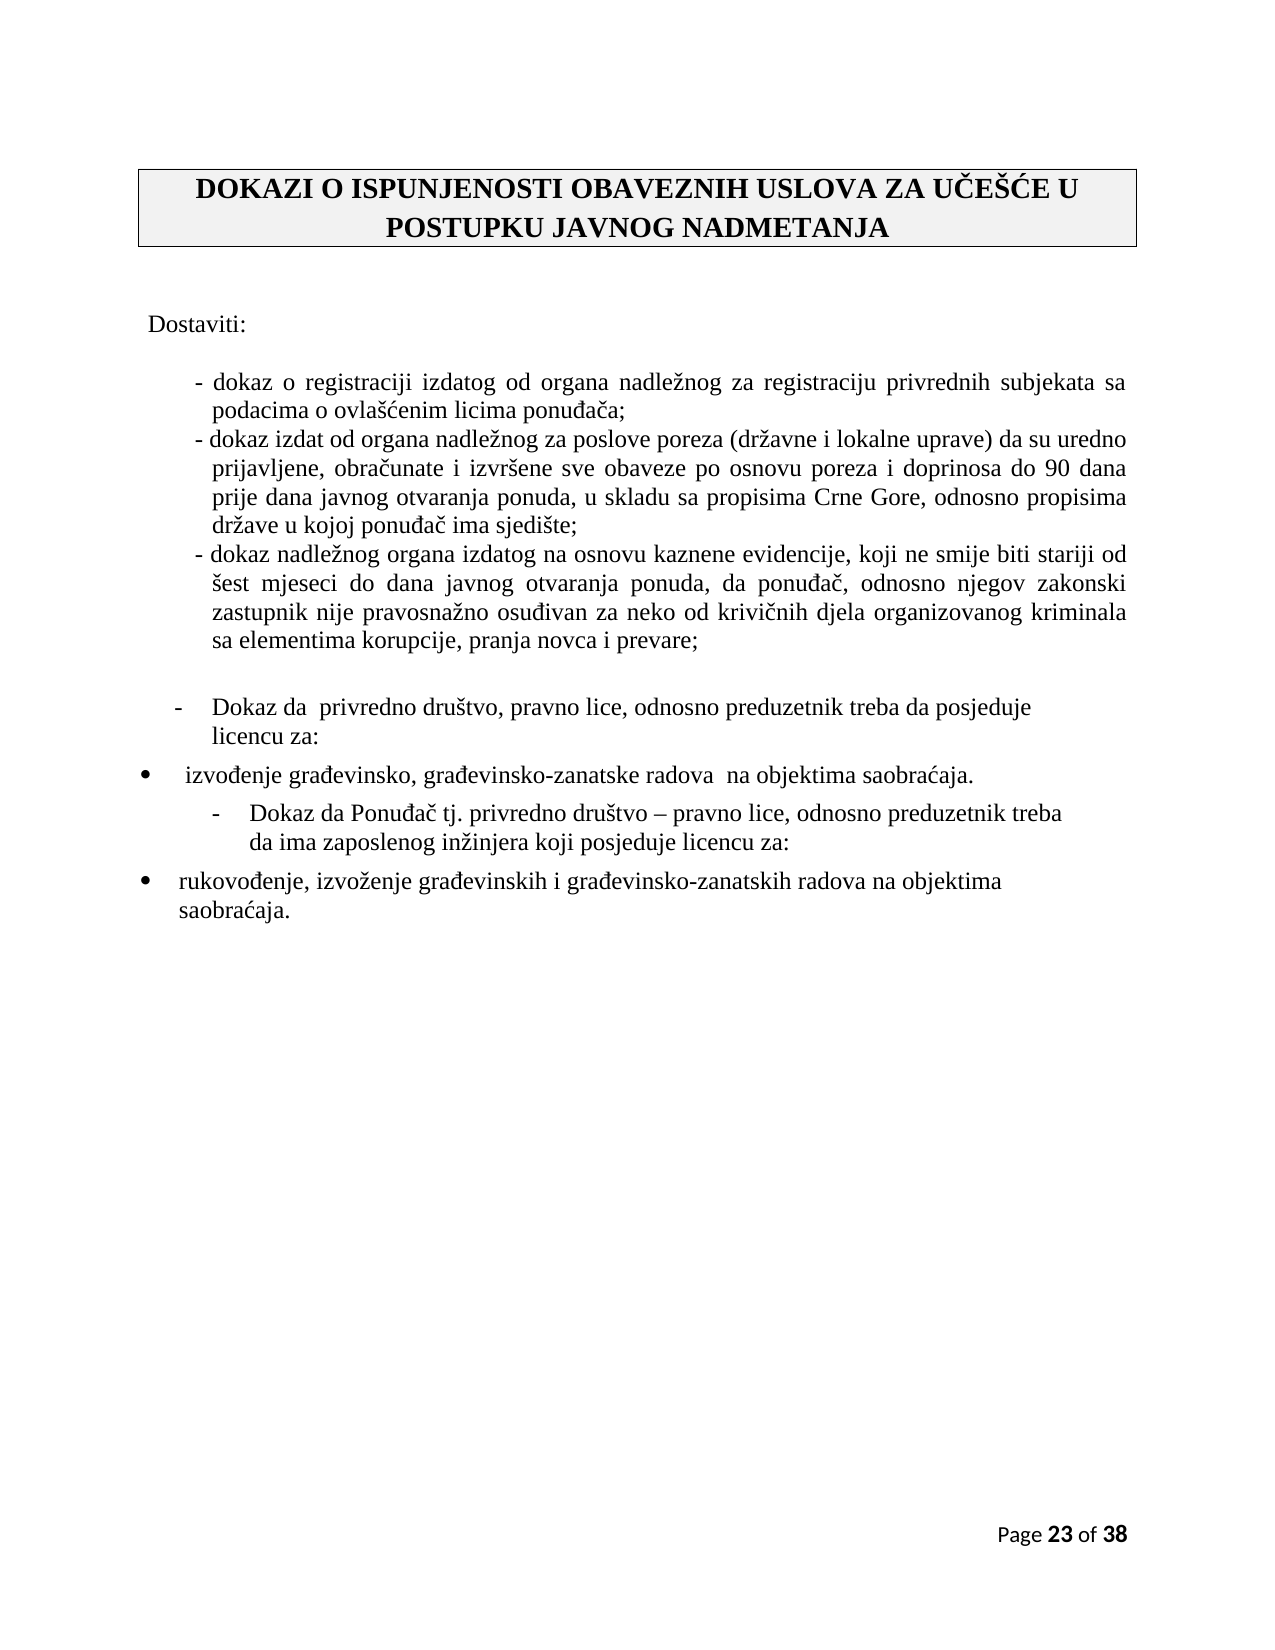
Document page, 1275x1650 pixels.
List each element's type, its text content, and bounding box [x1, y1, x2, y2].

text Dostaviti: [148, 309, 1127, 338]
text - dokaz izdat od organa nadležnog za poslove poreza (državne i lokalne uprave) da su uredno prijavljene, obračunate i izvršene sve obaveze po osnovu poreza i doprinosa do 90 dana prije dana javnog otvaranja ponuda, u skladu sa propisima Crne Gore, odnosno propisima države u kojoj ponuđač ima sjedište; [194, 424, 1127, 539]
table_header Dokaz da privredno društvo, pravno lice, odnosno preduzetnik treba da posjeduje licencu za: izvođenje građevinsko, građevinsko-zanatske radova na objektima saobraćaja. Dokaz da Ponuđač tj. privredno društvo – pravno lice, odnosno preduzetnik treba da ima zaposlenog inžinjera koji posjeduje licencu za: rukovođenje, izvoženje građevinskih i građevinsko-zanatskih radova na objektima saobraćaja. [125, 654, 1093, 923]
text - dokaz o registraciji izdatog od organa nadležnog za registraciju privrednih subjekata sa podacima o ovlašćenim licima ponuđača; [194, 367, 1127, 424]
subtitle DOKAZI O ISPUNJENOSTI OBAVEZNIH USLOVA ZA UČEŠĆE U POSTUPKU JAVNOG NADMETANJA [139, 170, 1136, 246]
text - dokaz nadležnog organa izdatog na osnovu kaznene evidencije, koji ne smije biti stariji od šest mjeseci do dana javnog otvaranja ponuda, da ponuđač, odnosno njegov zakonski zastupnik nije pravosnažno osuđivan za neko od krivičnih djela organizovanog kriminala sa elementima korupcije, pranja novca i prevare; [194, 539, 1127, 654]
